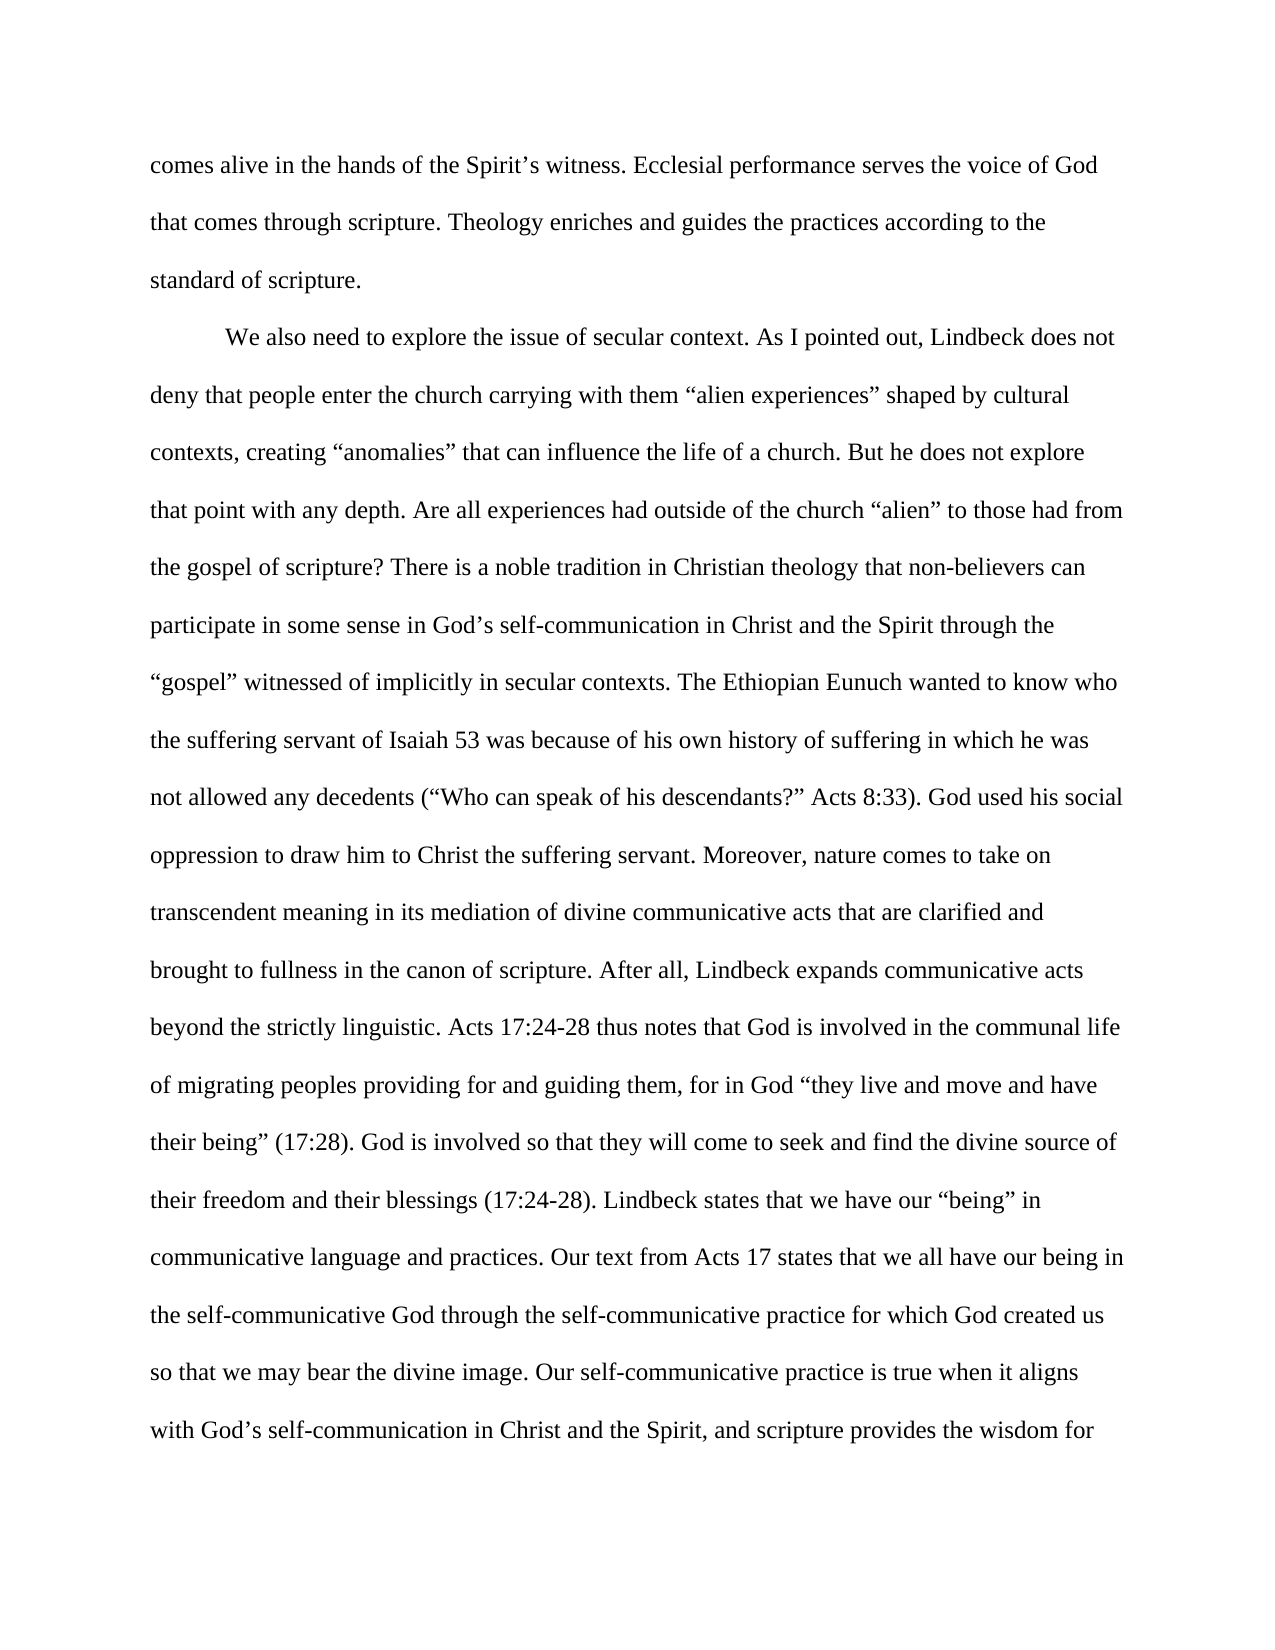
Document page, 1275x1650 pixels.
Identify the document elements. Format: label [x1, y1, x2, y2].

text [150, 322, 1125, 1444]
text [150, 150, 1125, 294]
